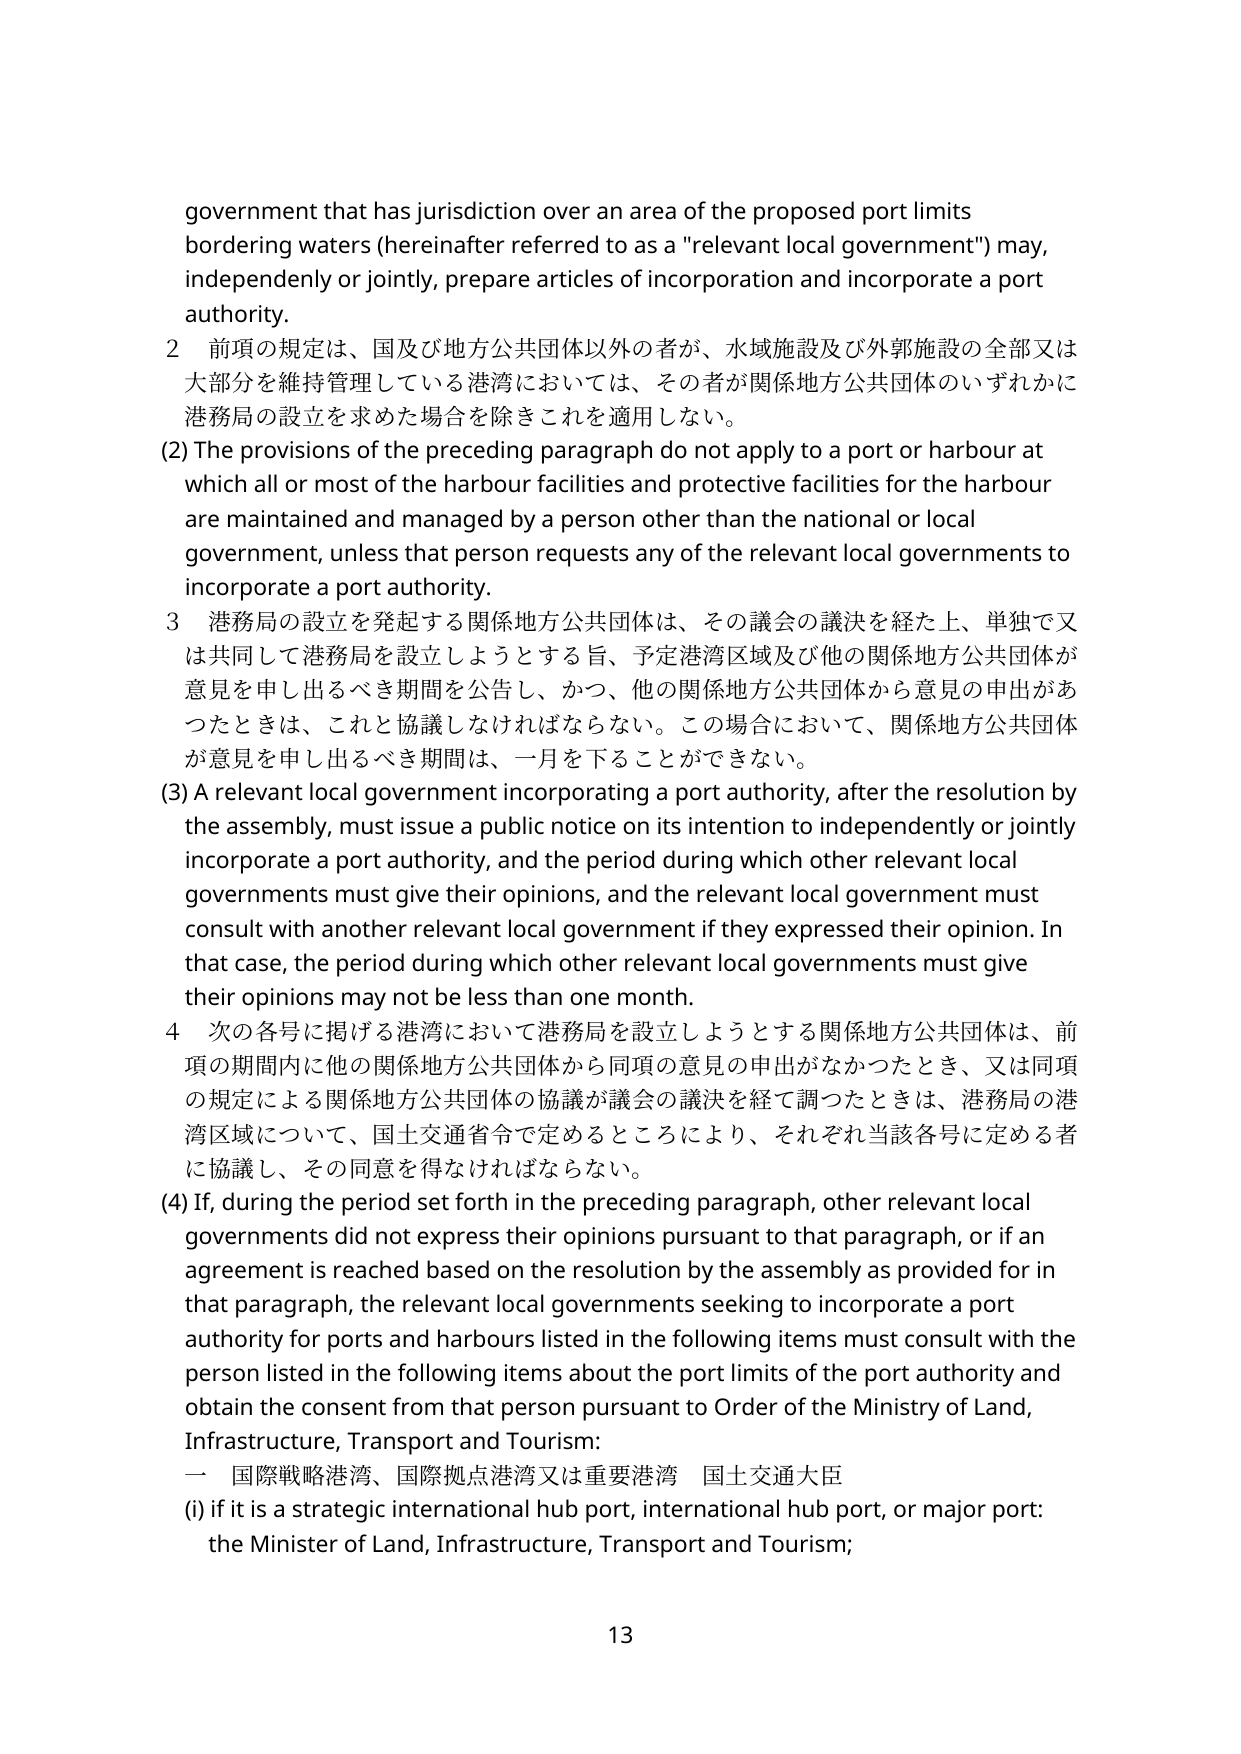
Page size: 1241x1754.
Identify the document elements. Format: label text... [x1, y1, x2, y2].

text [161, 194, 1079, 330]
text ２ 前項の規定は、国及び地方公共団体以外の者が、水域施設及び外郭施設の全部又は大部分を維持管理している港湾においては、その者が関係地方公共団体のいずれかに港務局の設立を求めた場合を除きこれを適用しない。 [161, 330, 1079, 433]
text (3) A relevant local government incorporating a port authority, after the resolution by the assembly, must issue a public notice on its intention to independently or jointly incorporate a port authority, and the period during which other relevant local governments must give their opinions, and the relevant local government must consult with another relevant local government if they expressed their opinion. In that case, the period during which other relevant local governments must give their opinions may not be less than one month. [161, 774, 1079, 1014]
text 一 国際戦略港湾、国際拠点港湾又は重要港湾 国土交通大臣 [184, 1458, 1079, 1492]
text (i) if it is a strategic international hub port, international hub port, or major port: the Minister of Land, Infrastructure, Transport and Tourism; [184, 1492, 1079, 1560]
text (2) The provisions of the preceding paragraph do not apply to a port or harbour at which all or most of the harbour facilities and protective facilities for the harbour are maintained and managed by a person other than the national or local government, unless that person requests any of the relevant local governments to incorporate a port authority. [161, 433, 1079, 604]
text ４ 次の各号に掲げる港湾において港務局を設立しようとする関係地方公共団体は、前項の期間内に他の関係地方公共団体から同項の意見の申出がなかつたとき、又は同項の規定による関係地方公共団体の協議が議会の議決を経て調つたときは、港務局の港湾区域について、国土交通省令で定めるところにより、それぞれ当該各号に定める者に協議し、その同意を得なければならない。 [161, 1014, 1079, 1184]
text (4) If, during the period set forth in the preceding paragraph, other relevant local governments did not express their opinions pursuant to that paragraph, or if an agreement is reached based on the resolution by the assembly as provided for in that paragraph, the relevant local governments seeking to incorporate a port authority for ports and harbours listed in the following items must consult with the person listed in the following items about the port limits of the port authority and obtain the consent from that person pursuant to Order of the Ministry of Land, Infrastructure, Transport and Tourism: [161, 1184, 1079, 1458]
text ３ 港務局の設立を発起する関係地方公共団体は、その議会の議決を経た上、単独で又は共同して港務局を設立しようとする旨、予定港湾区域及び他の関係地方公共団体が意見を申し出るべき期間を公告し、かつ、他の関係地方公共団体から意見の申出があつたときは、これと協議しなければならない。この場合において、関係地方公共団体が意見を申し出るべき期間は、一月を下ることができない。 [161, 604, 1079, 774]
